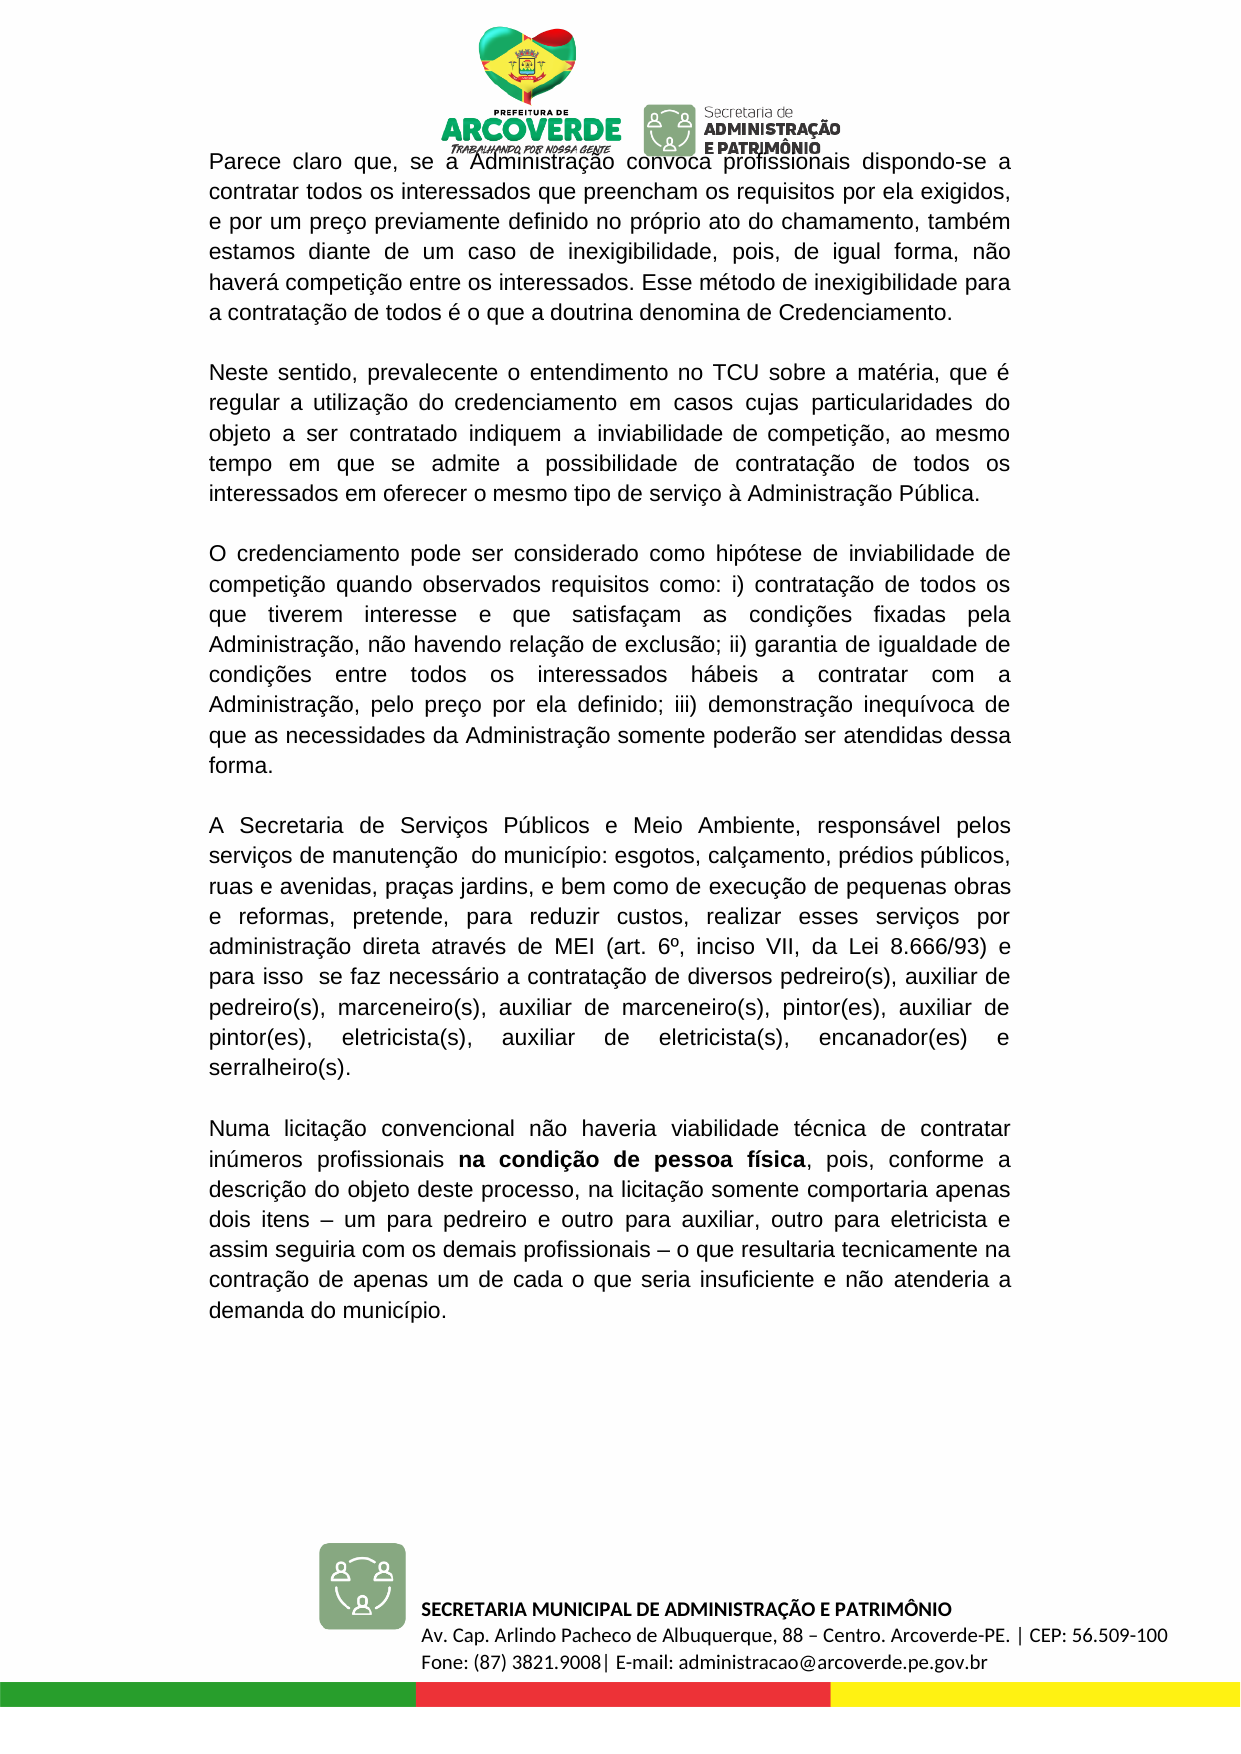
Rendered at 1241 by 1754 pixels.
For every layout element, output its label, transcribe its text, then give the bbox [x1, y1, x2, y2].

text O credenciamento pode ser considerado como hipótese de inviabilidade de competição quando observados requisitos como: i) contratação de todos os que tiverem interesse e que satisfaçam as condições fixadas pela Administração, não havendo relação de exclusão; ii) garantia de igualdade de condições entre todos os interessados hábeis a contratar com a Administração, pelo preço por ela definido; iii) demonstração inequívoca de que as necessidades da Administração somente poderão ser atendidas dessa forma. [208, 540, 1011, 778]
picture [0, 0, 1241, 1707]
text Numa licitação convencional não haveria viabilidade técnica de contratar inúmeros profissionais na condição de pessoa física, pois, conforme a descrição do objeto deste processo, na licitação somente comportaria apenas dois itens – um para pedreiro e outro para auxiliar, outro para eletricista e assim seguiria com os demais profissionais – o que resultaria tecnicamente na contração de apenas um de cada o que seria insuficiente e não atenderia a demanda do município. [208, 1115, 1011, 1323]
text A Secretaria de Serviços Públicos e Meio Ambiente, responsável pelos serviços de manutenção do município: esgotos, calçamento, prédios públicos, ruas e avenidas, praças jardins, e bem como de execução de pequenas obras e reformas, pretende, para reduzir custos, realizar esses serviços por administração direta através de MEI (art. 6º, inciso VII, da Lei 8.666/93) e para isso se faz necessário a contratação de diversos pedreiro(s), auxiliar de pedreiro(s), marceneiro(s), auxiliar de marceneiro(s), pintor(es), auxiliar de pintor(es), eletricista(s), auxiliar de eletricista(s), encanador(es) e serralheiro(s). [208, 812, 1011, 1080]
text Parece claro que, se a Administração convoca profissionais dispondo-se a contratar todos os interessados que preencham os requisitos por ela exigidos, e por um preço previamente definido no próprio ato do chamamento, também estamos diante de um caso de inexigibilidade, pois, de igual forma, não haverá competição entre os interessados. Esse método de inexigibilidade para a contratação de todos é o que a doutrina denomina de Credenciamento. [208, 148, 1011, 325]
text Neste sentido, prevalecente o entendimento no TCU sobre a matéria, que é regular a utilização do credenciamento em casos cujas particularidades do objeto a ser contratado indiquem a inviabilidade de competição, ao mesmo tempo em que se admite a possibilidade de contratação de todos os interessados em oferecer o mesmo tipo de serviço à Administração Pública. [208, 359, 1010, 506]
